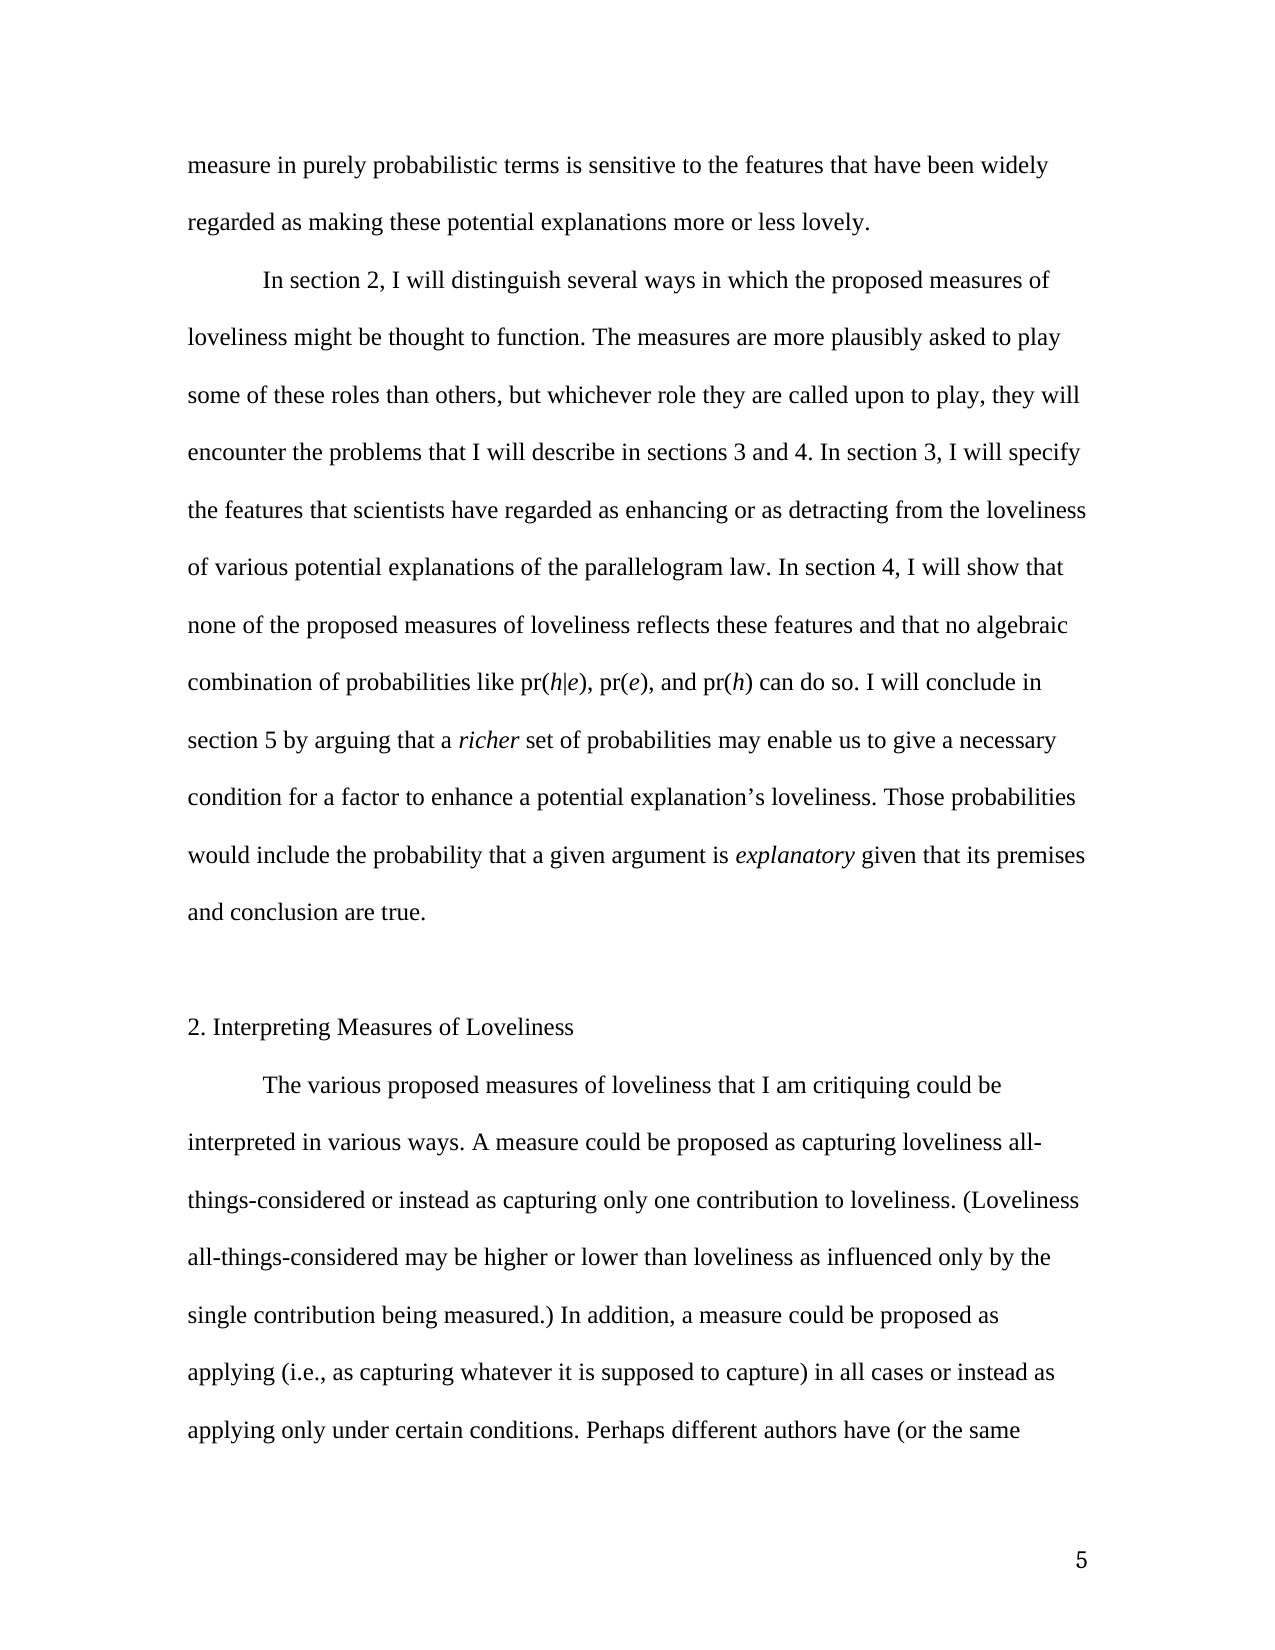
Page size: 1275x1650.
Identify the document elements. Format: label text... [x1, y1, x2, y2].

text 2. Interpreting Measures of Loveliness [187, 1012, 1087, 1041]
text In section 2, I will distinguish several ways in which the proposed measures of loveliness might be thought to function. The measures are more plausibly asked to play some of these roles than others, but whichever role they are called upon to play, they will encounter the problems that I will describe in sections 3 and 4. In section 3, I will specify the features that scientists have regarded as enhancing or as detracting from the loveliness of various potential explanations of the parallelogram law. In section 4, I will show that none of the proposed measures of loveliness reflects these features and that no algebraic combination of probabilities like pr(h|e), pr(e), and pr(h) can do so. I will conclude in section 5 by arguing that a richer set of probabilities may enable us to give a necessary condition for a factor to enhance a potential explanation’s loveliness. Those probabilities would include the probability that a given argument is explanatory given that its premises and conclusion are true. [187, 265, 1087, 926]
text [187, 1070, 1087, 1444]
text The purpose of this paper is to argue that none of these measures – indeed, no measure built exclusively from probabilistic elements such as pr(h|e), pr(e), and pr(h) – can capture explanatory quality in the sense of “B” in “IBE”. Scientific practice recognizes various factors contributing to (or detrimental to) explanatory quality that cannot be expressed in combinations of such probabilities. My argument for this negative conclusion will appeal to an example of an extended controversy in the history of science over the explanation of a given fact: the parallelogram law for the composition of forces. Various potential explanations of this law have been proposed, and various scientists have helpfully identified various features of these potential explanations as affecting their quality. But none of these features makes any difference to the probabilities figuring in the proposed measures of explanatory goodness. Rather, according to any of the above measures, all of these potential explanations automatically receive the same score. No measure in purely probabilistic terms is sensitive to the features that have been widely regarded as making these potential explanations more or less lovely. [187, 150, 1087, 236]
